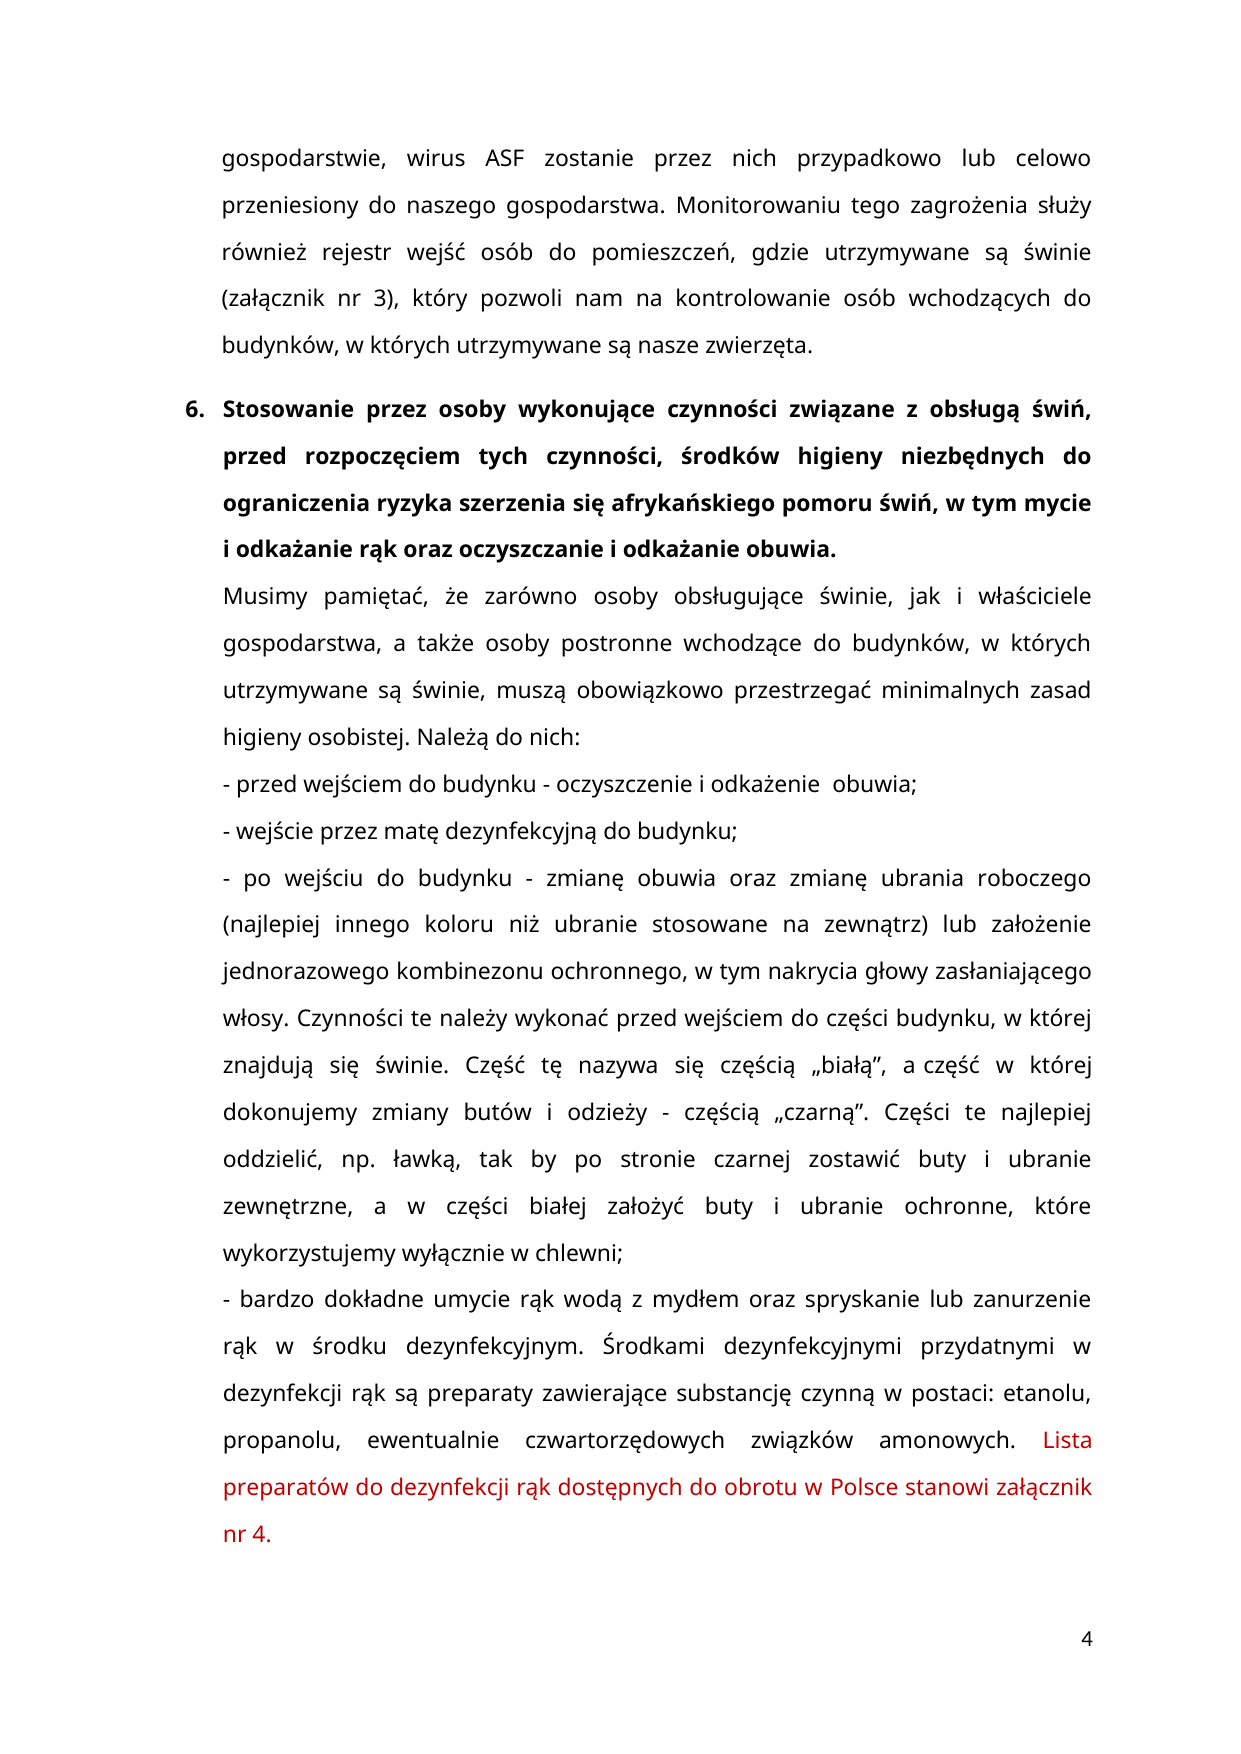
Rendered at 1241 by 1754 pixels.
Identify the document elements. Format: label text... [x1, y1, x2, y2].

list - wejście przez matę dezynfekcyjną do budynku; [223, 815, 1092, 846]
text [221, 142, 1092, 361]
list - po wejściu do budynku - zmianę obuwia oraz zmianę ubrania roboczego (najlepiej innego koloru niż ubranie stosowane na zewnątrz) lub założenie jednorazowego kombinezonu ochronnego, w tym nakrycia głowy zasłaniającego włosy. Czynności te należy wykonać przed wejściem do części budynku, w której znajdują się świnie. Część tę nazywa się częścią „białą”, a część w której dokonujemy zmiany butów i odzieży - częścią „czarną”. Części te najlepiej oddzielić, np. ławką, tak by po stronie czarnej zostawić buty i ubranie zewnętrzne, a w części białej założyć buty i ubranie ochronne, które wykorzystujemy wyłącznie w chlewni; [223, 862, 1092, 1268]
list Stosowanie przez osoby wykonujące czynności związane z obsługą świń, przed rozpoczęciem tych czynności, środków higieny niezbędnych do ograniczenia ryzyka szerzenia się afrykańskiego pomoru świń, w tym mycie i odkażanie rąk oraz oczyszczanie i odkażanie obuwia. [185, 393, 1092, 565]
list - przed wejściem do budynku - oczyszczenie i odkażenie obuwia; [223, 768, 1092, 799]
list - bardzo dokładne umycie rąk wodą z mydłem oraz spryskanie lub zanurzenie rąk w środku dezynfekcyjnym. Środkami dezynfekcyjnymi przydatnymi w dezynfekcji rąk są preparaty zawierające substancję czynną w postaci: etanolu, propanolu, ewentualnie czwartorzędowych związków amonowych. Lista preparatów do dezynfekcji rąk dostępnych do obrotu w Polsce stanowi załącznik nr 4. [223, 1283, 1092, 1549]
list Musimy pamiętać, że zarówno osoby obsługujące świnie, jak i właściciele gospodarstwa, a także osoby postronne wchodzące do budynków, w których utrzymywane są świnie, muszą obowiązkowo przestrzegać minimalnych zasad higieny osobistej. Należą do nich: [223, 580, 1092, 752]
